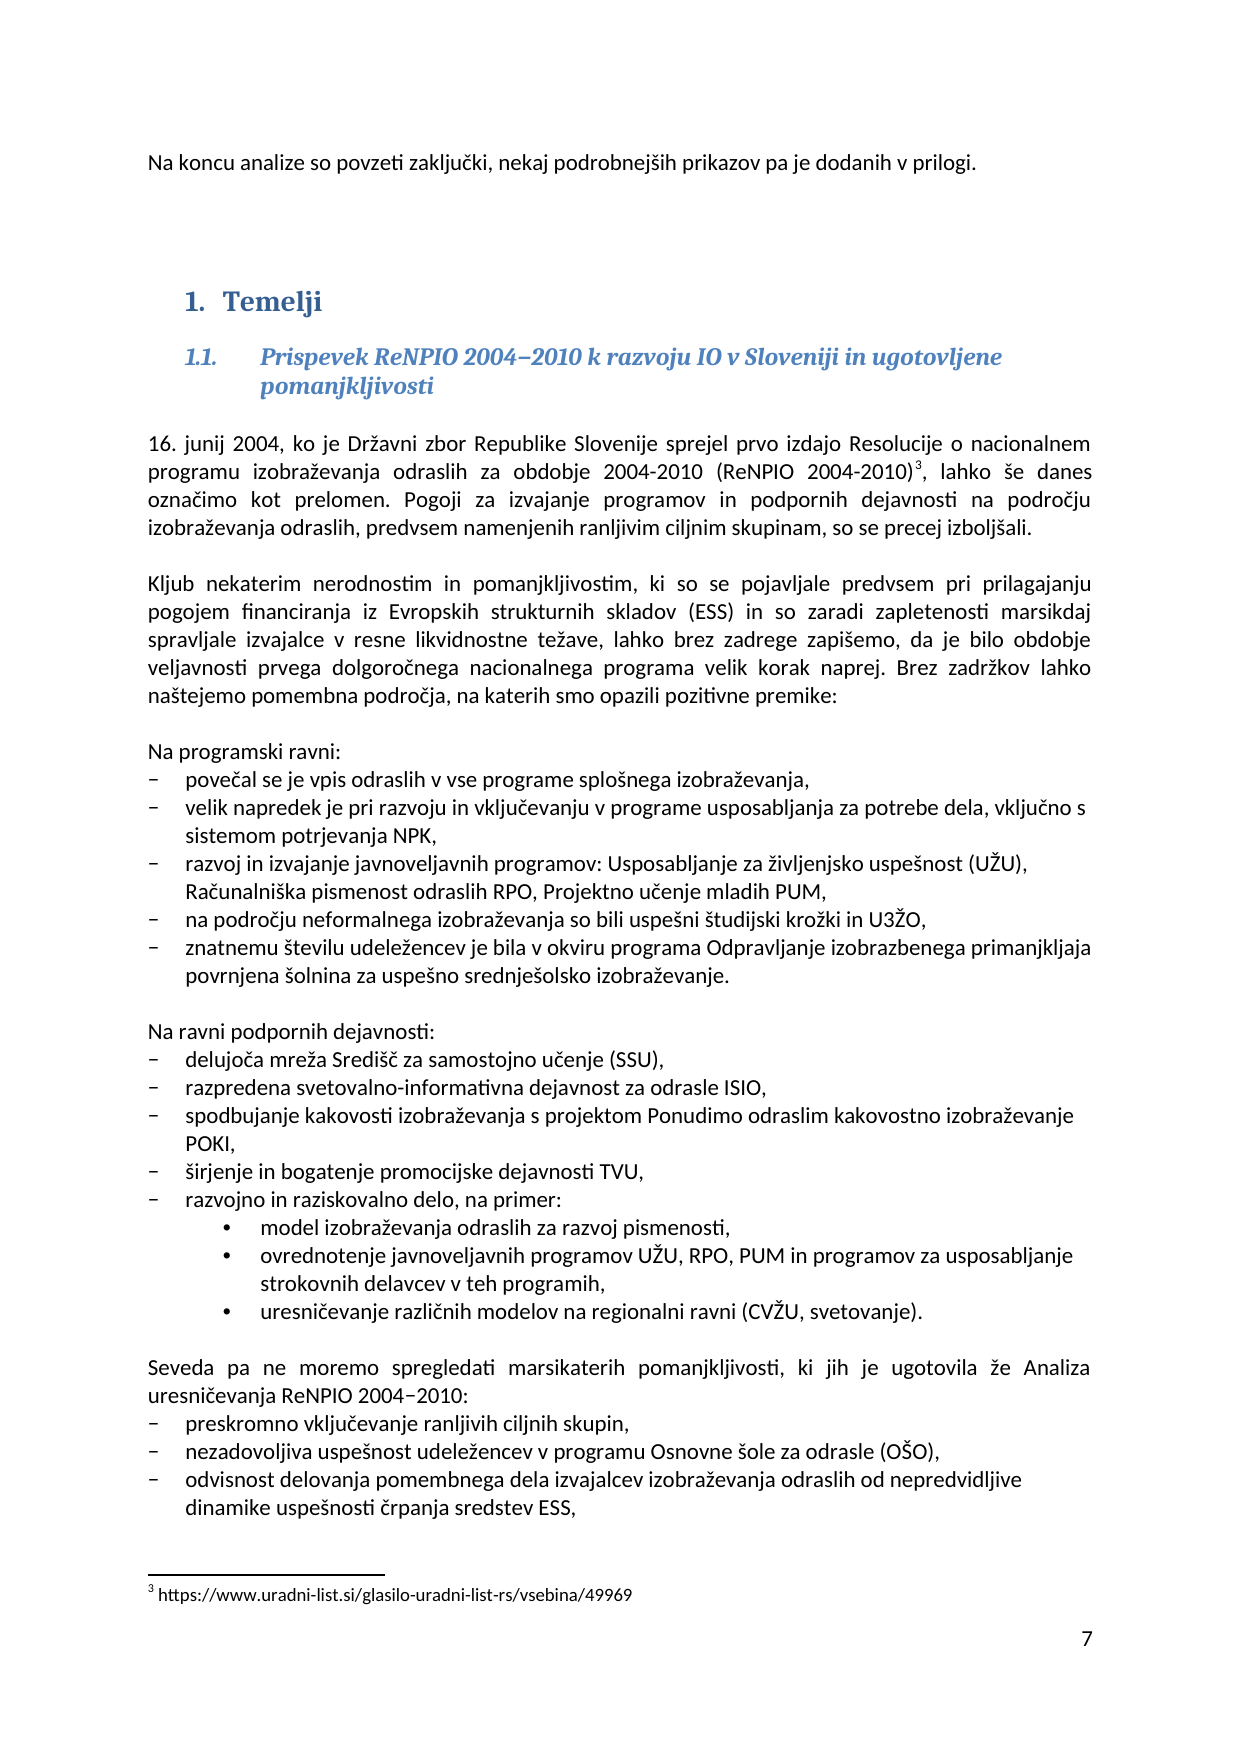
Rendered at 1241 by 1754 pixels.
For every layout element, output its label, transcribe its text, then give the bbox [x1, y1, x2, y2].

list razvoj in izvajanje javnoveljavnih programov: Usposabljanje za življenjsko uspešnost (UŽU), Računalniška pismenost odraslih RPO, Projektno učenje mladih PUM, [148, 849, 1093, 905]
list razpredena svetovalno-informativna dejavnost za odrasle ISIO, [148, 1073, 1093, 1101]
text Seveda pa ne moremo spregledati marsikaterih pomanjkljivosti, ki jih je ugotovila že Analiza uresničevanja ReNPIO 2004−2010: [148, 1353, 1093, 1409]
list ovrednotenje javnoveljavnih programov UŽU, RPO, PUM in programov za usposabljanje strokovnih delavcev v teh programih, [223, 1241, 1093, 1297]
list na področju neformalnega izobraževanja so bili uspešni študijski krožki in U3ŽO, [148, 905, 1093, 933]
list model izobraževanja odraslih za razvoj pismenosti, [223, 1213, 1093, 1241]
text 16. junij 2004, ko je Državni zbor Republike Slovenije sprejel prvo izdajo Resolucije o nacionalnem programu izobraževanja odraslih za obdobje 2004-2010 (ReNPIO 2004-2010), lahko še danes označimo kot prelomen. Pogoji za izvajanje programov in podpornih dejavnosti na področju izobraževanja odraslih, predvsem namenjenih ranljivim ciljnim skupinam, so se precej izboljšali. [148, 429, 1093, 541]
subtitle Temelji [185, 285, 1093, 318]
text Na koncu analize so povzeti zaključki, nekaj podrobnejših prikazov pa je dodanih v prilogi. [148, 148, 1093, 176]
list odvisnost delovanja pomembnega dela izvajalcev izobraževanja odraslih od nepredvidljive dinamike uspešnosti črpanja sredstev ESS, [148, 1466, 1093, 1522]
text Na ravni podpornih dejavnosti: [148, 1017, 1093, 1045]
list nezadovoljiva uspešnost udeležencev v programu Osnovne šole za odrasle (OŠO), [148, 1437, 1093, 1466]
subtitle Prispevek ReNPIO 2004−2010 k razvoju IO v Sloveniji in ugotovljene pomanjkljivosti [185, 343, 1093, 401]
text Kljub nekaterim nerodnostim in pomanjkljivostim, ki so se pojavljale predvsem pri prilagajanju pogojem financiranja iz Evropskih strukturnih skladov (ESS) in so zaradi zapletenosti marsikdaj spravljale izvajalce v resne likvidnostne težave, lahko brez zadrege zapišemo, da je bilo obdobje veljavnosti prvega dolgoročnega nacionalnega programa velik korak naprej. Brez zadržkov lahko naštejemo pomembna področja, na katerih smo opazili pozitivne premike: [148, 569, 1093, 709]
list širjenje in bogatenje promocijske dejavnosti TVU, [148, 1157, 1093, 1185]
list uresničevanje različnih modelov na regionalni ravni (CVŽU, svetovanje). [223, 1297, 1093, 1325]
list povečal se je vpis odraslih v vse programe splošnega izobraževanja, [148, 765, 1093, 793]
list znatnemu številu udeležencev je bila v okviru programa Odpravljanje izobrazbenega primanjkljaja povrnjena šolnina za uspešno srednješolsko izobraževanje. [148, 933, 1093, 989]
list delujoča mreža Središč za samostojno učenje (SSU), [148, 1045, 1093, 1073]
text Na programski ravni: [148, 737, 1093, 765]
list preskromno vključevanje ranljivih ciljnih skupin, [148, 1409, 1093, 1437]
list spodbujanje kakovosti izobraževanja s projektom Ponudimo odraslim kakovostno izobraževanje POKI, [148, 1101, 1093, 1157]
list velik napredek je pri razvoju in vključevanju v programe usposabljanja za potrebe dela, vključno s sistemom potrjevanja NPK, [148, 793, 1093, 849]
list razvojno in raziskovalno delo, na primer: [148, 1185, 1093, 1213]
